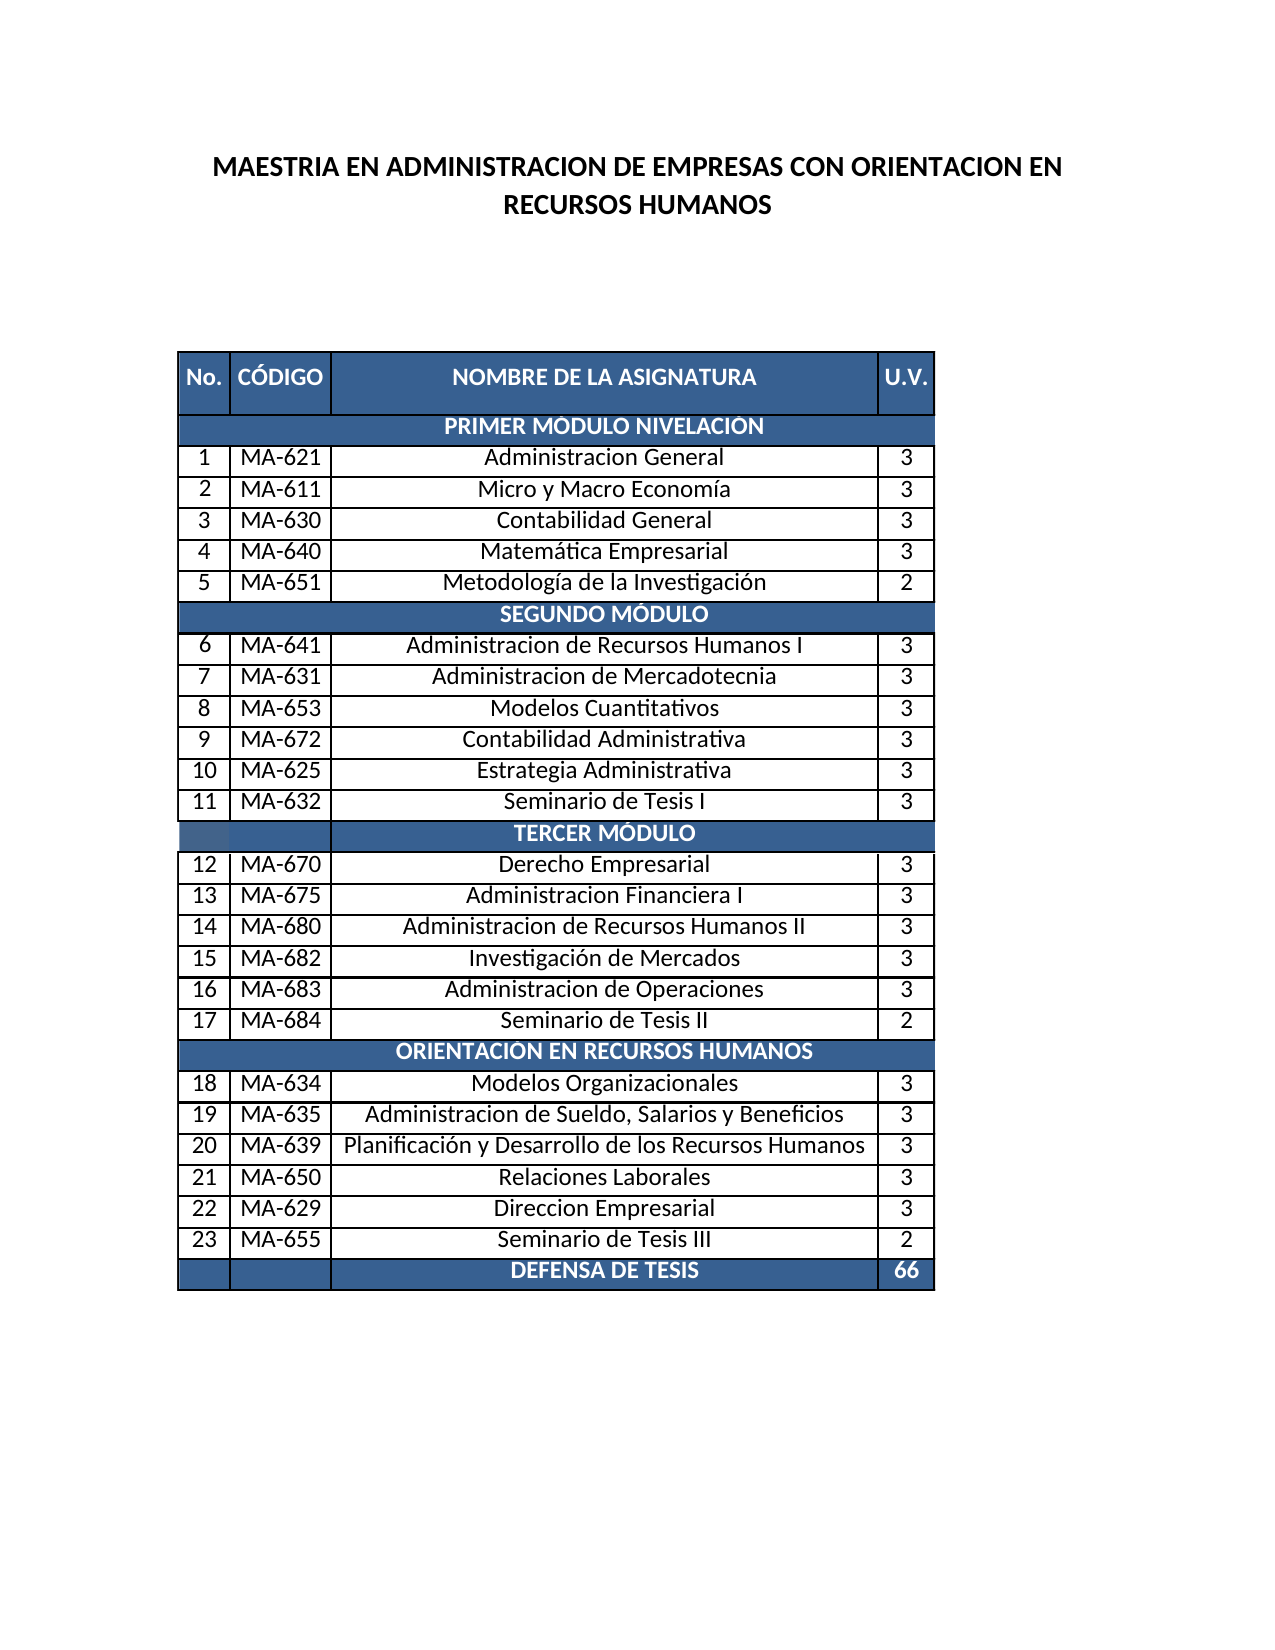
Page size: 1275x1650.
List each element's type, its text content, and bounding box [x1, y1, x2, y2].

text MAESTRIA EN ADMINISTRACION DE EMPRESAS CON ORIENTACION EN RECURSOS HUMANOS [177, 148, 1098, 222]
